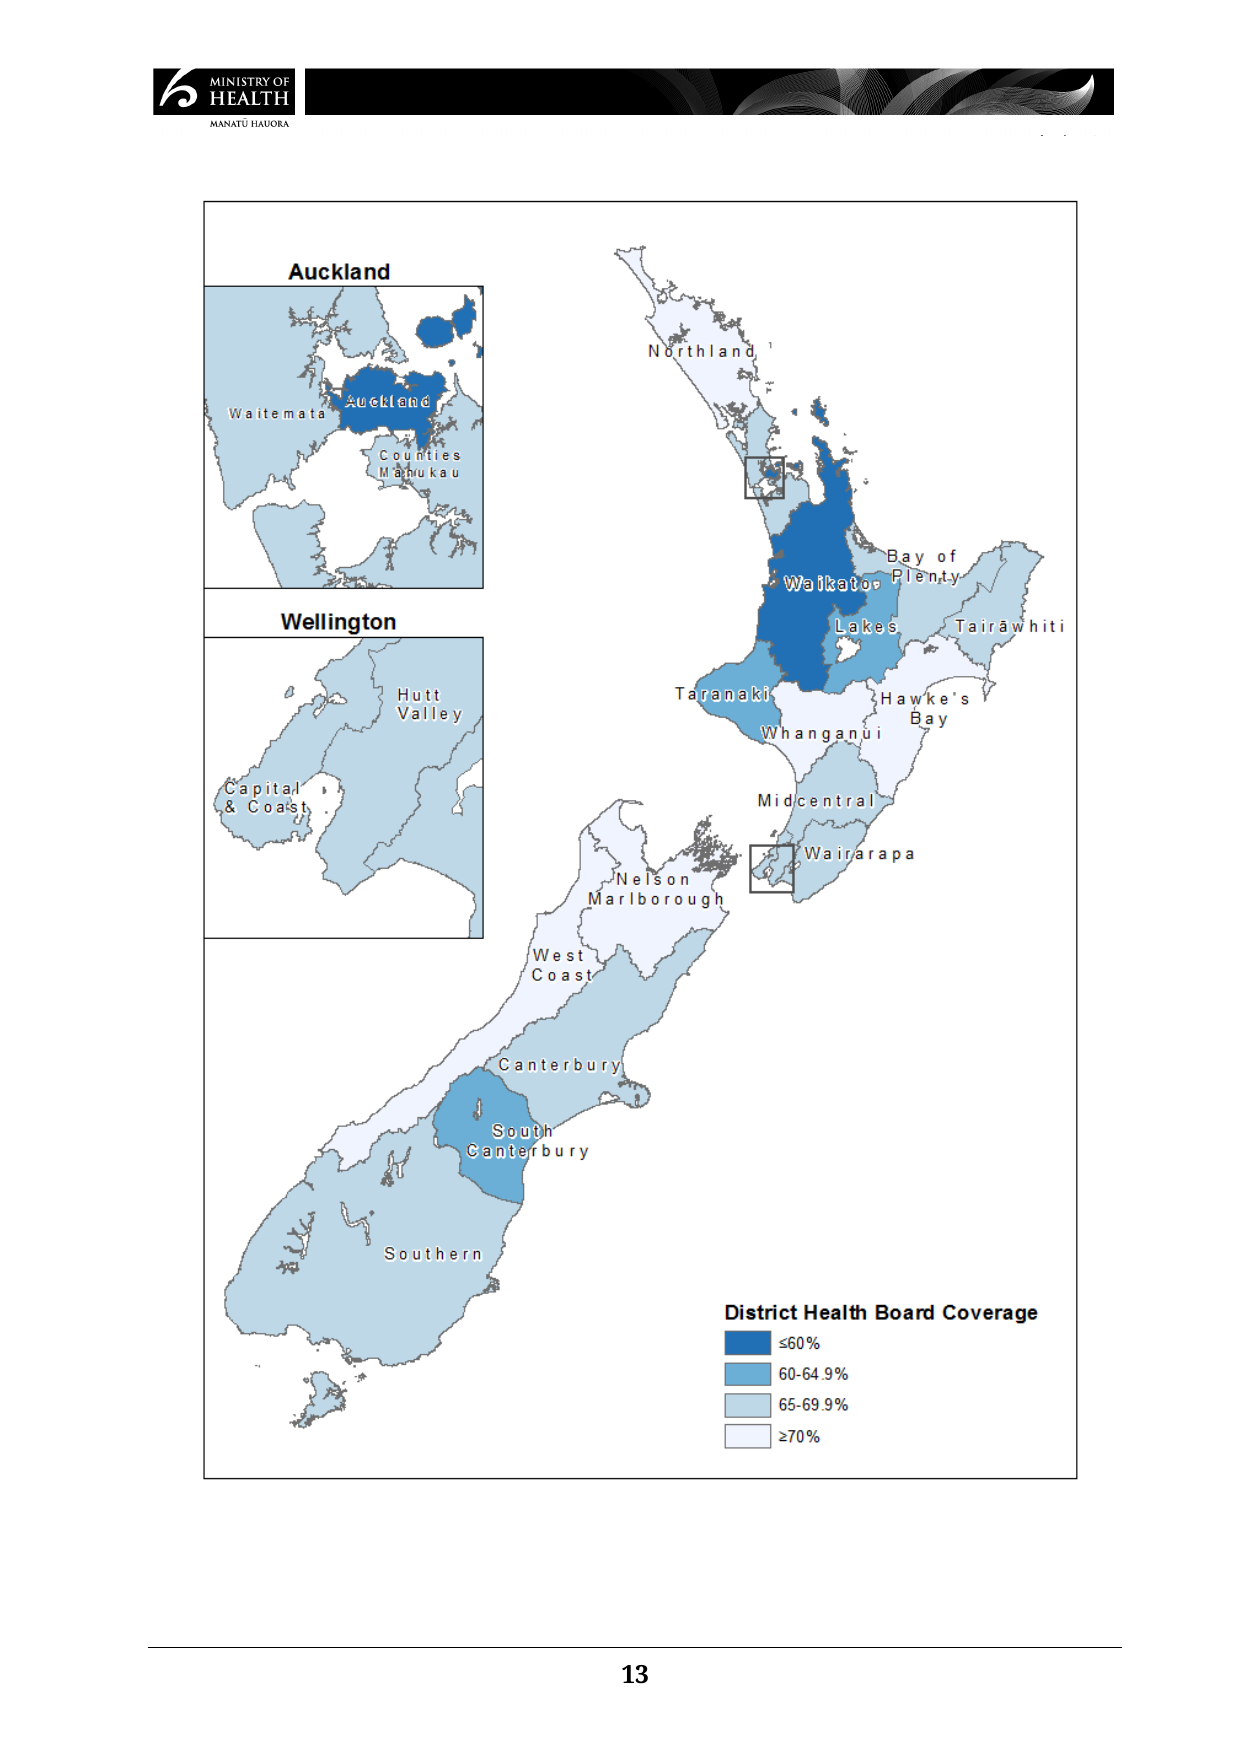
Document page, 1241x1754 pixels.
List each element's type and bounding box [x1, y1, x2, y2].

picture [147, 147, 1123, 1526]
picture [147, 59, 1123, 136]
